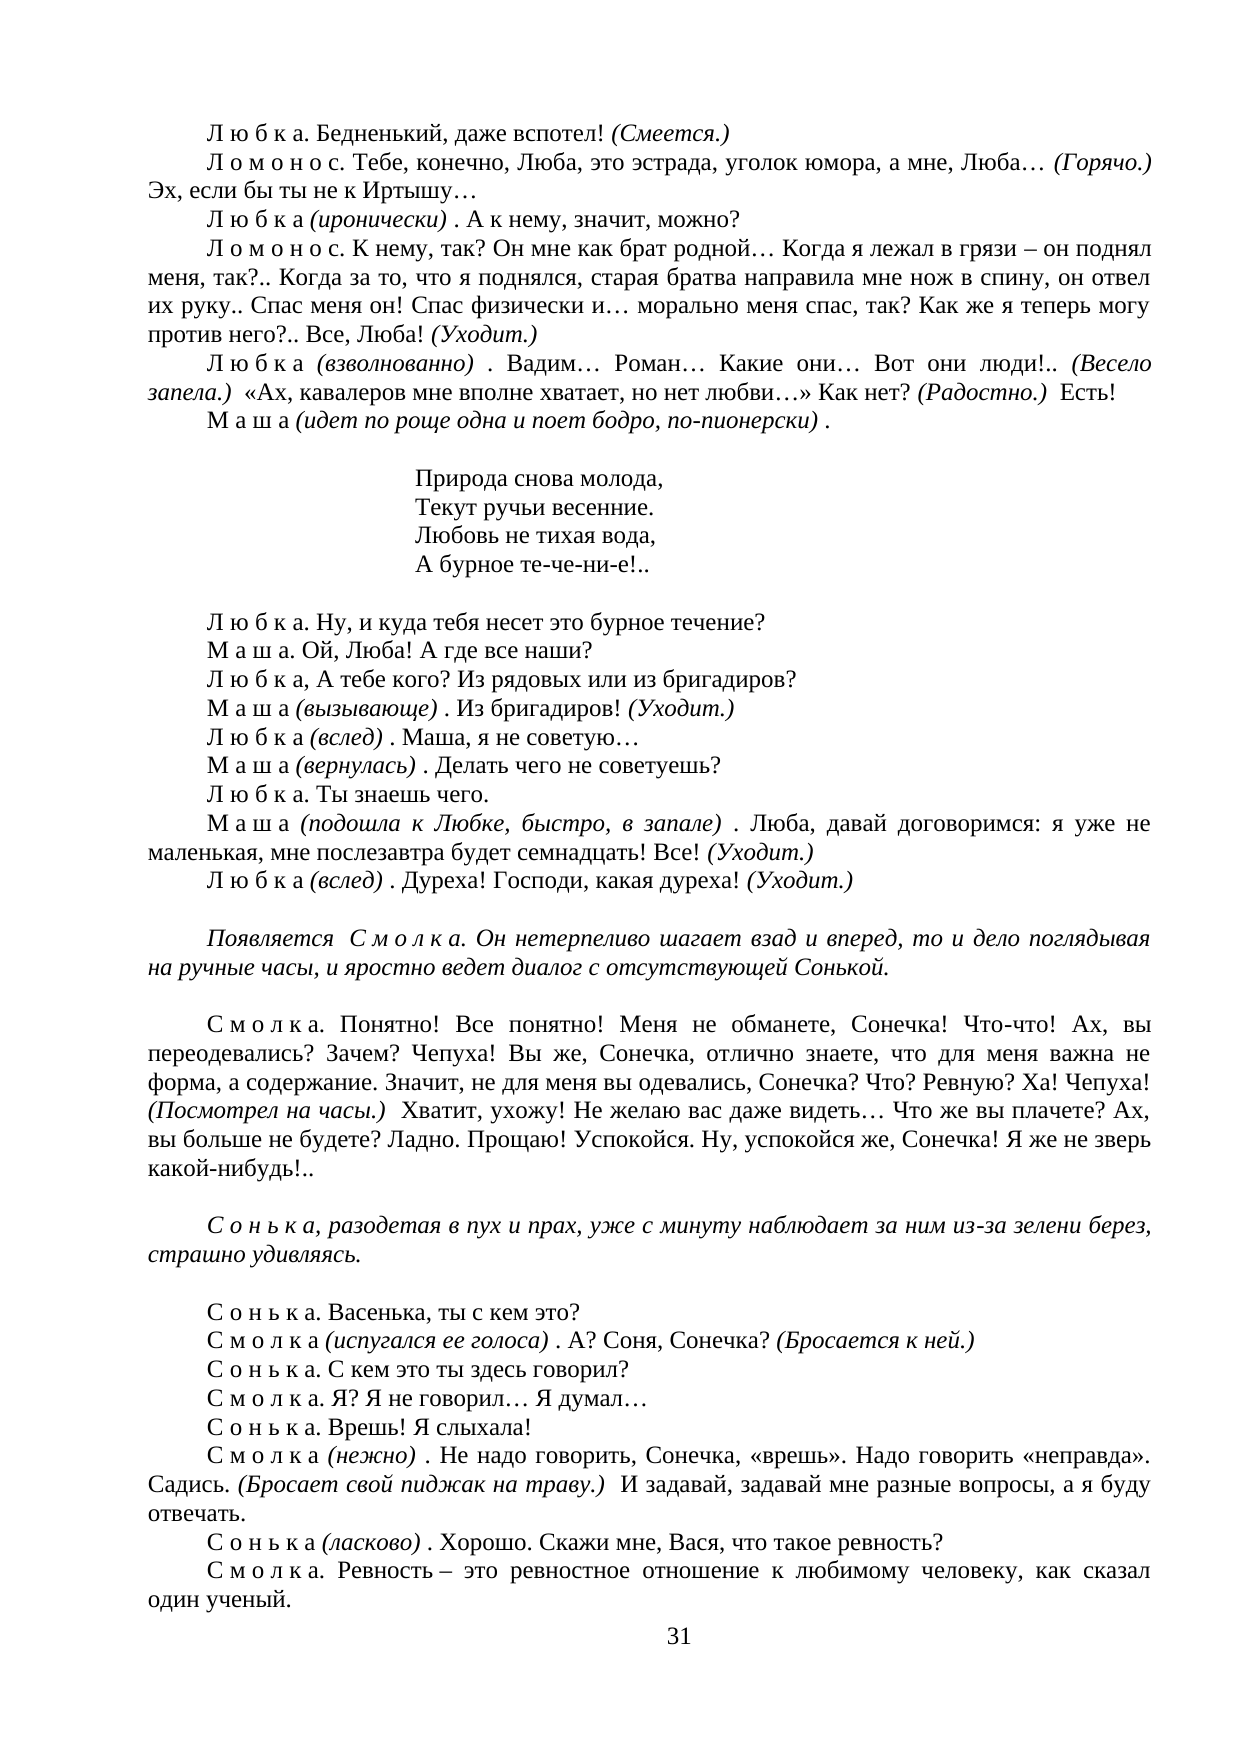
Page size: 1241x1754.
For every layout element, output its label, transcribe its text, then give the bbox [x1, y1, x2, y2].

text Л ю б к а. Ты знаешь чего. [148, 779, 1152, 808]
text Л ю б к а (вслед) . Маша, я не советую… [148, 722, 1152, 751]
text Л ю б к а (иронически) . А к нему, значит, можно? [148, 204, 1152, 233]
text Природа снова молода, [356, 463, 1089, 492]
text Л ю б к а (вслед) . Дуреха! Господи, какая дуреха! (Уходит.) [148, 866, 1152, 894]
text С о н ь к а (ласково) . Хорошо. Скажи мне, Вася, что такое ревность? [148, 1527, 1152, 1556]
text С м о л к а. Я? Я не говорил… Я думал… [148, 1383, 1152, 1412]
text С м о л к а (нежно) . Не надо говорить, Сонечка, «врешь». Надо говорить «неправда». Садись. (Бросает свой пиджак на траву.) И задавай, задавай мне разные вопросы, а я буду отвечать. [148, 1441, 1152, 1527]
text С м о л к а. Понятно! Все понятно! Меня не обманете, Сонечка! Что-что! Ах, вы переодевались? Зачем? Чепуха! Вы же, Сонечка, отлично знаете, что для меня важна не форма, а содержание. Значит, не для меня вы одевались, Сонечка? Что? Ревную? Ха! Чепуха! (Посмотрел на часы.) Хватит, ухожу! Не желаю вас даже видеть… Что же вы плачете? Ах, вы больше не будете? Ладно. Прощаю! Успокойся. Ну, успокойся же, Сонечка! Я же не зверь какой-нибудь!.. [148, 1009, 1152, 1182]
text М а ш а (вызывающе) . Из бригадиров! (Уходит.) [148, 693, 1152, 722]
text М а ш а (вернулась) . Делать чего не советуешь? [148, 751, 1152, 779]
text Появляется С м о л к а. Он нетерпеливо шагает взад и вперед, то и дело поглядывая на ручные часы, и яростно ведет диалог с отсутствующей Сонькой. [148, 923, 1152, 981]
text А бурное те-че-ни-е!.. [356, 549, 1089, 578]
text Л о м о н о с. К нему, так? Он мне как брат родной… Когда я лежал в грязи – он поднял меня, так?.. Когда за то, что я поднялся, старая братва направила мне нож в спину, он отвел их руку.. Спас меня он! Спас физически и… морально меня спас, так? Как же я теперь могу против него?.. Все, Люба! (Уходит.) [148, 233, 1152, 348]
text С о н ь к а. С кем это ты здесь говорил? [148, 1354, 1152, 1383]
text С о н ь к а. Врешь! Я слыхала! [148, 1412, 1152, 1441]
text М а ш а. Ой, Люба! А где все наши? [148, 636, 1152, 664]
text С о н ь к а. Васенька, ты с кем это? [148, 1297, 1152, 1326]
text Л ю б к а. Ну, и куда тебя несет это бурное течение? [148, 607, 1152, 636]
text Л о м о н о с. Тебе, конечно, Люба, это эстрада, уголок юмора, а мне, Люба… (Горячо.) Эх, если бы ты не к Иртышу… [148, 147, 1152, 204]
text М а ш а (подошла к Любке, быстро, в запале) . Люба, давай договоримся: я уже не маленькая, мне послезавтра будет семнадцать! Все! (Уходит.) [148, 808, 1152, 866]
text Текут ручьи весенние. [356, 492, 1089, 521]
text Л ю б к а, А тебе кого? Из рядовых или из бригадиров? [148, 664, 1152, 693]
text М а ш а (идет по роще одна и поет бодро, по-пионерски) . [148, 406, 1152, 434]
text Любовь не тихая вода, [356, 521, 1089, 549]
text С о н ь к а, разодетая в пух и прах, уже с минуту наблюдает за ним из-за зелени берез, страшно удивляясь. [148, 1211, 1152, 1268]
text Л ю б к а. Бедненький, даже вспотел! (Смеется.) [148, 118, 1152, 147]
text С м о л к а. Ревность – это ревностное отношение к любимому человеку, как сказал один ученый. [148, 1556, 1152, 1613]
text С м о л к а (испугался ее голоса) . А? Соня, Сонечка? (Бросается к ней.) [148, 1326, 1152, 1354]
text Л ю б к а (взволнованно) . Вадим… Роман… Какие они… Вот они люди!.. (Весело запела.) «Ах, кавалеров мне вполне хватает, но нет любви…» Как нет? (Радостно.) Есть! [148, 348, 1152, 406]
